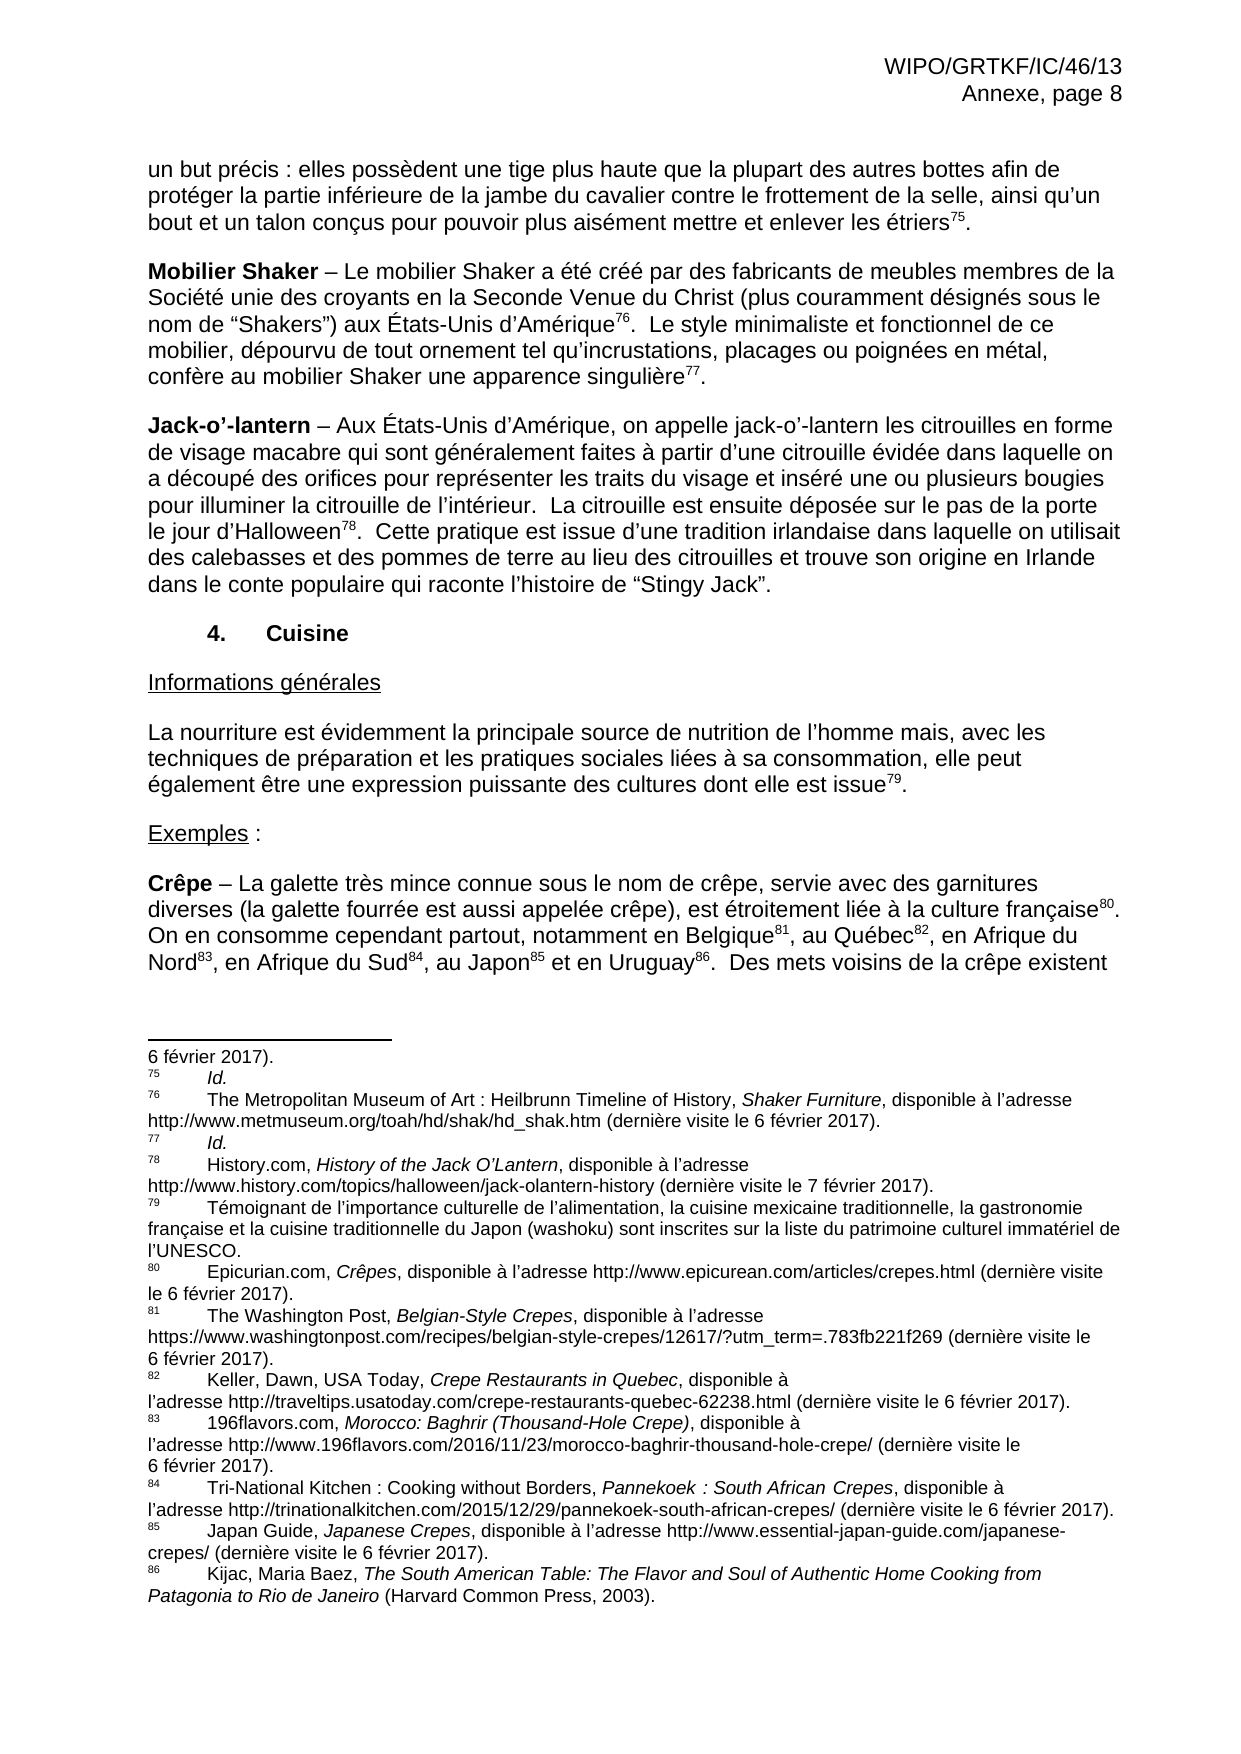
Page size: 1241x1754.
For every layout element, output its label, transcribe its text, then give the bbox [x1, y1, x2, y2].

text Bottes de cow-boy – Les bottes de cow-boy font partie intégrante de l’histoire de la conquête de l’Ouest américain et du cow-boy américain. Les bottes de cow-boy ont été conçues dans un but précis : elles possèdent une tige plus haute que la plupart des autres bottes afin de protéger la partie inférieure de la jambe du cavalier contre le frottement de la selle, ainsi qu’un bout et un talon conçus pour pouvoir plus aisément mettre et enlever les étriers. [148, 156, 1122, 235]
text 4. Cuisine [207, 620, 1122, 646]
text Jack-o’-lantern – Aux États-Unis d’Amérique, on appelle jack-o’-lantern les citrouilles en forme de visage macabre qui sont généralement faites à partir d’une citrouille évidée dans laquelle on a découpé des orifices pour représenter les traits du visage et inséré une ou plusieurs bougies pour illuminer la citrouille de l’intérieur. La citrouille est ensuite déposée sur le pas de la porte le jour d’Halloween. Cette pratique est issue d’une tradition irlandaise dans laquelle on utilisait des calebasses et des pommes de terre au lieu des citrouilles et trouve son origine en Irlande dans le conte populaire qui raconte l’histoire de “Stingy Jack”. [148, 412, 1122, 597]
text Crêpe – La galette très mince connue sous le nom de crêpe, servie avec des garnitures diverses (la galette fourrée est aussi appelée crêpe), est étroitement liée à la culture française. On en consomme cependant partout, notamment en Belgique, au Québec, en Afrique du Nord, en Afrique du Sud, au Japon et en Uruguay. Des mets voisins de la crêpe existent dans d’autres cultures, comme la crespelle italienne, la palacsinta hongroise, le blintze juif, le plattar scandinave, le blini russe et la krep grecque. [148, 870, 1122, 975]
text La nourriture est évidemment la principale source de nutrition de l’homme mais, avec les techniques de préparation et les pratiques sociales liées à sa consommation, elle peut également être une expression puissante des cultures dont elle est issue. [148, 718, 1122, 797]
text Informations générales [148, 669, 1122, 696]
text Mobilier Shaker – Le mobilier Shaker a été créé par des fabricants de meubles membres de la Société unie des croyants en la Seconde Venue du Christ (plus couramment désignés sous le nom de “Shakers”) aux États-Unis d’Amérique. Le style minimaliste et fonctionnel de ce mobilier, dépourvu de tout ornement tel qu’incrustations, placages ou poignées en métal, confère au mobilier Shaker une apparence singulière. [148, 258, 1122, 389]
text Exemples : [148, 820, 1122, 847]
